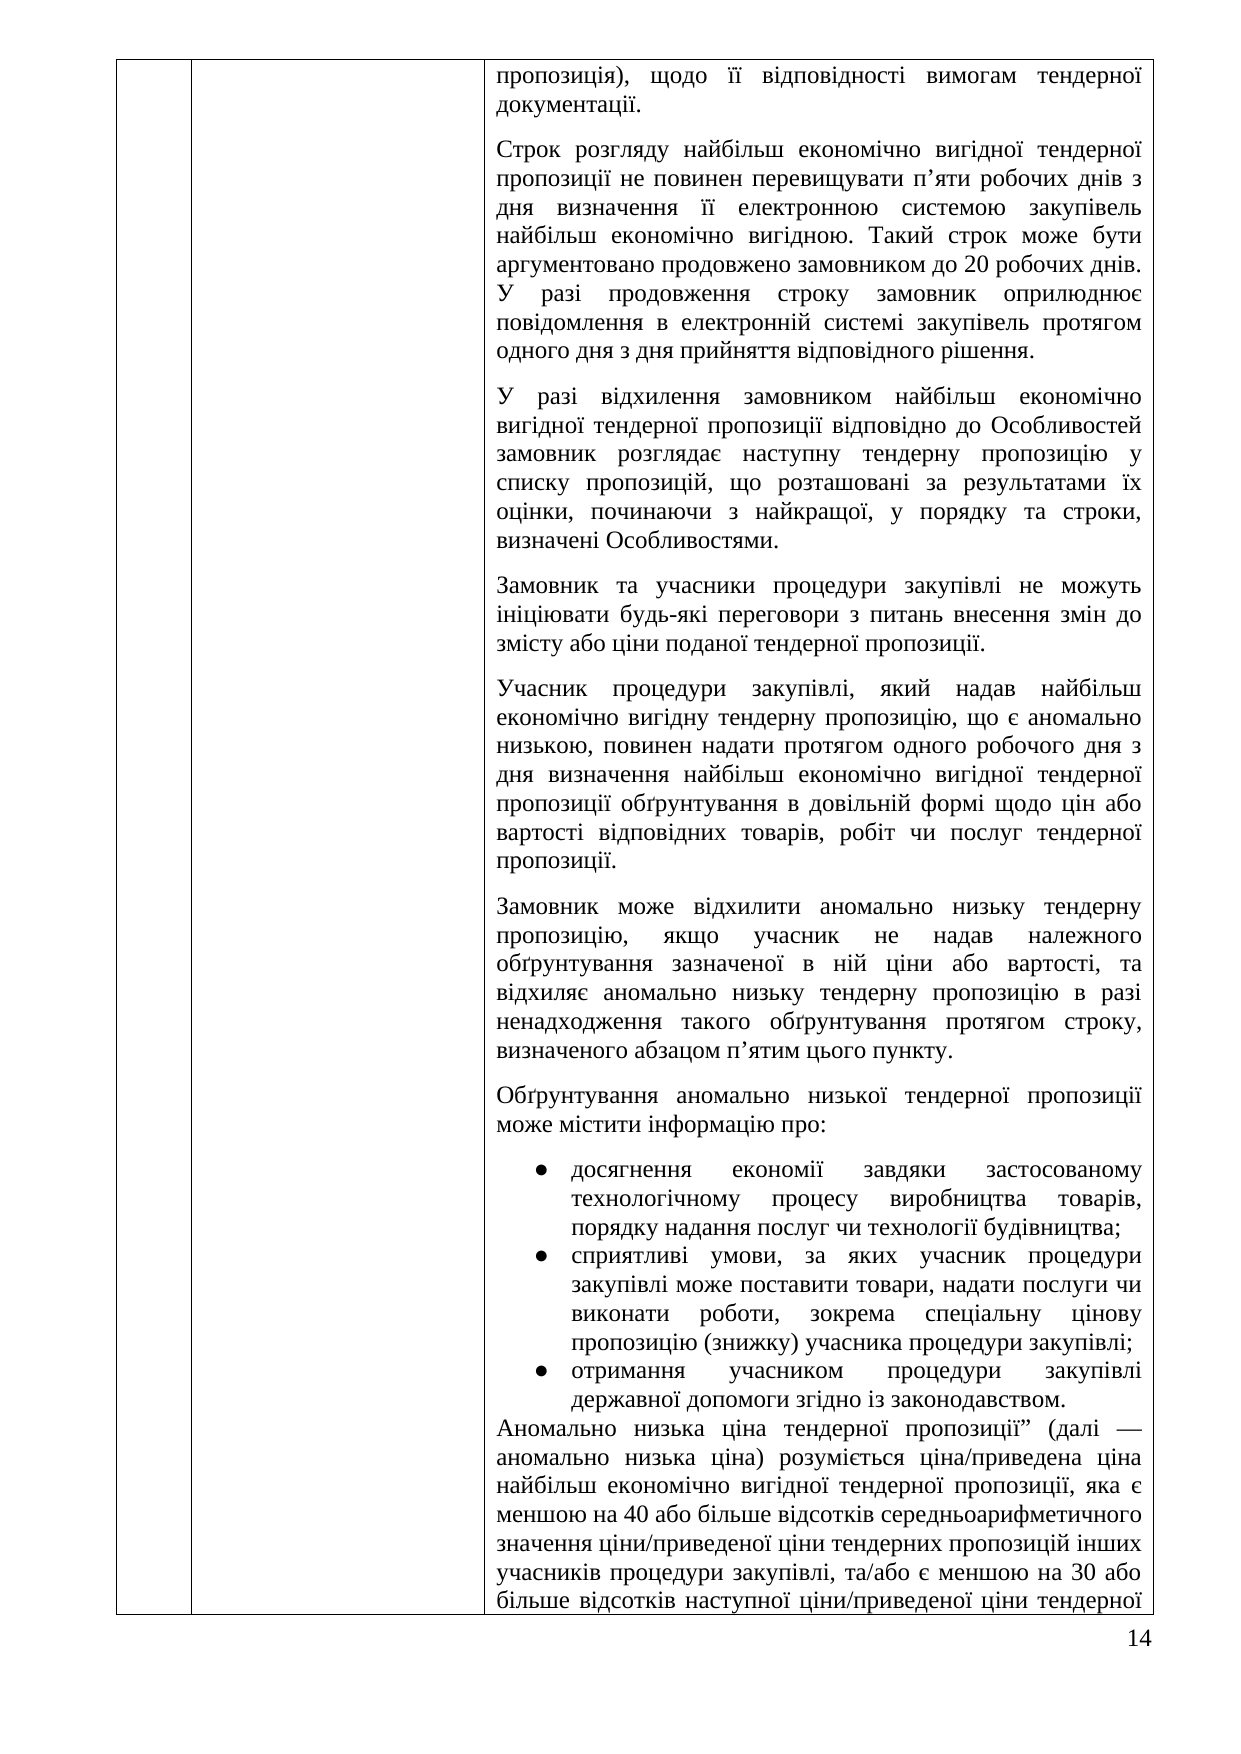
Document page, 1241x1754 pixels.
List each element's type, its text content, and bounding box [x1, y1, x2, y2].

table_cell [192, 60, 484, 1614]
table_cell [485, 60, 1153, 1614]
table_cell 1 [117, 60, 191, 1614]
